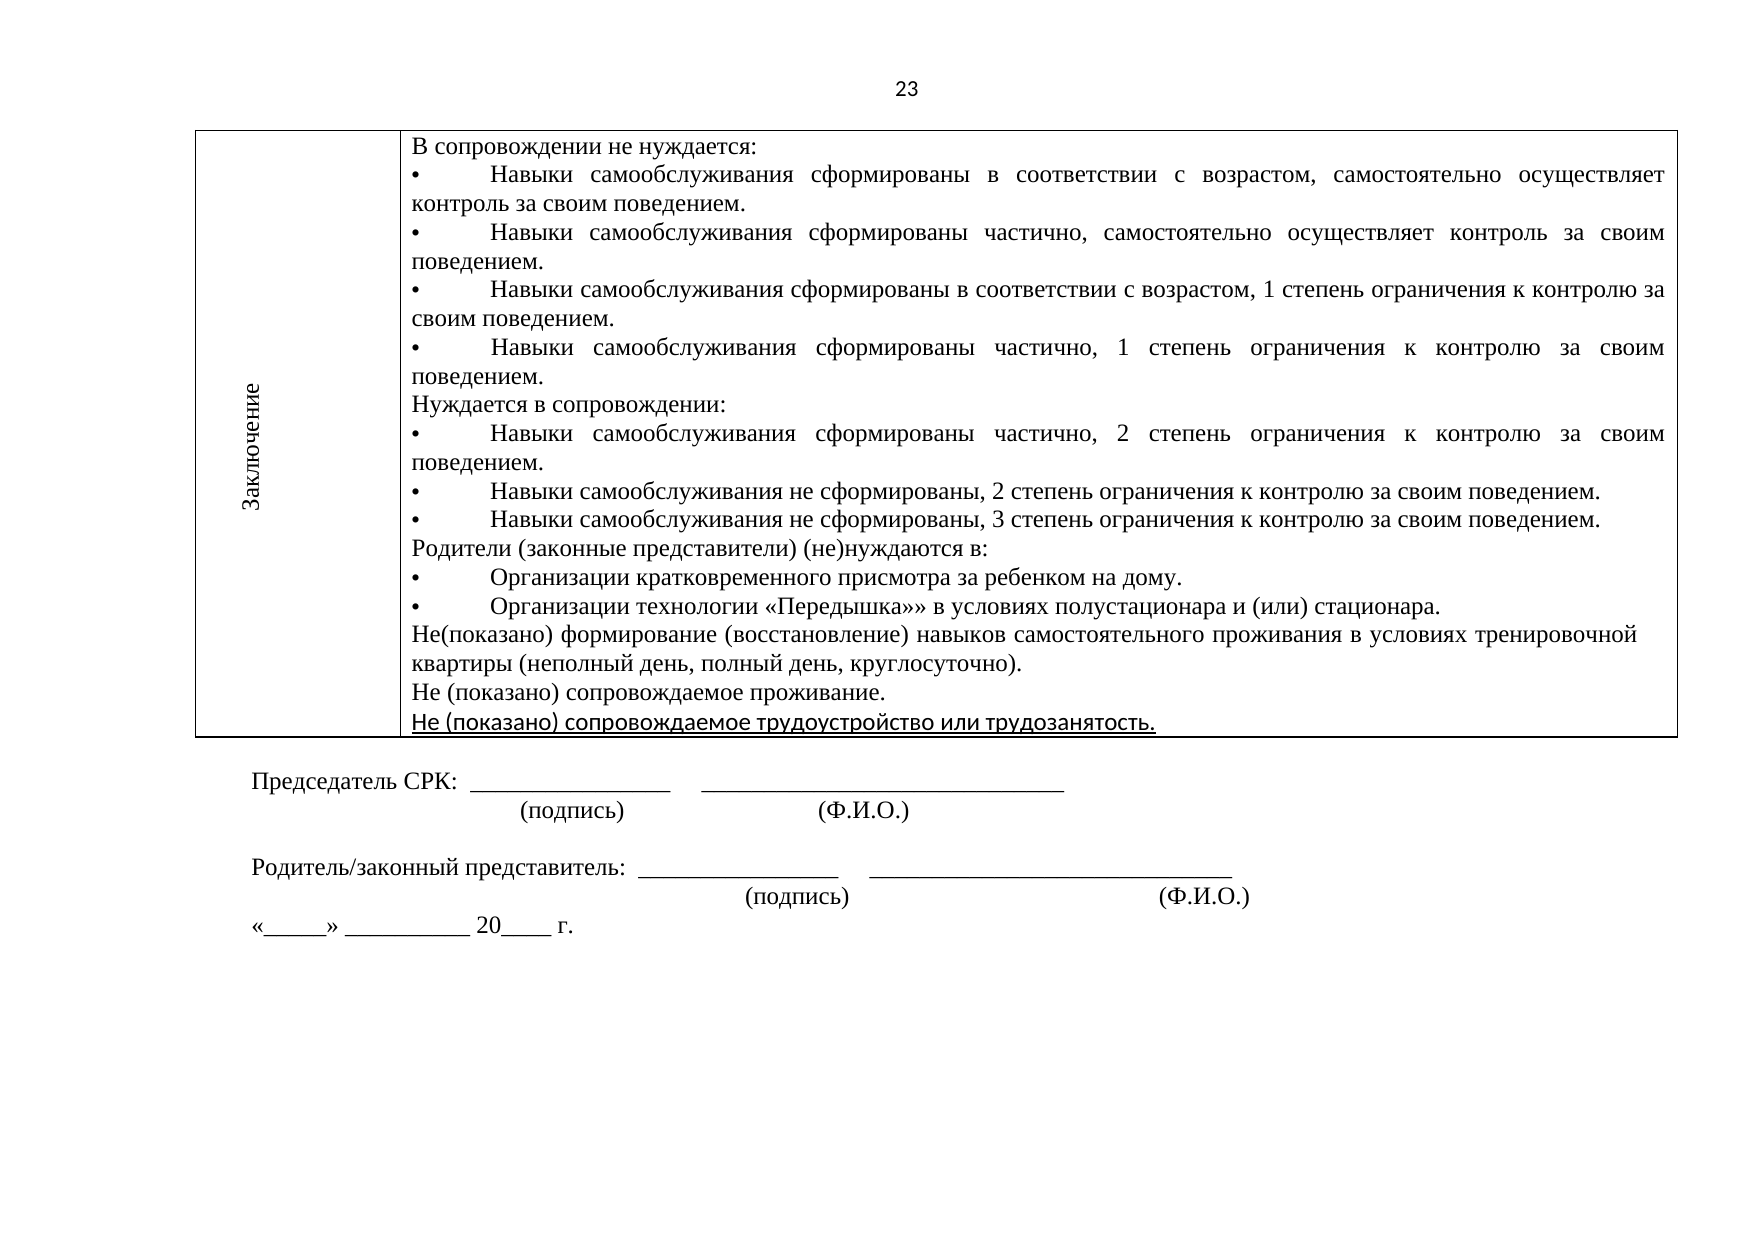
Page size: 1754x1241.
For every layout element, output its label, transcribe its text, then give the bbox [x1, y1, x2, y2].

text «_____» __________ 20____ г. [177, 910, 1636, 939]
text (подпись) (Ф.И.О.) [177, 881, 1636, 910]
text (подпись) (Ф.И.О.) [177, 795, 1636, 824]
text Родитель/законный представитель: ________________ _____________________________ [177, 852, 1636, 881]
table_cell Заключение [196, 131, 400, 736]
text Председатель СРК: ________________ _____________________________ [177, 766, 1636, 795]
table_cell В сопровождении не нуждается: Навыки самообслуживания сформированы в соответствии с возрастом, самостоятельно осуществляет контроль за своим поведением. Навыки самообслуживания сформированы частично, самостоятельно осуществляет контроль за своим поведением. Навыки самообслуживания сформированы в соответствии с возрастом, 1 степень ограничения к контролю за своим поведением. Навыки самообслуживания сформированы частично, 1 степень ограничения к контролю за своим поведением. Нуждается в сопровождении: Навыки самообслуживания сформированы частично, 2 степень ограничения к контролю за своим поведением. Навыки самообслуживания не сформированы, 2 степень ограничения к контролю за своим поведением. Навыки самообслуживания не сформированы, 3 степень ограничения к контролю за своим поведением. Родители (законные представители) (не)нуждаются в: Организации кратковременного присмотра за ребенком на дому. Организации технологии «Передышка»» в условиях полустационара и (или) стационара. Не(показано) формирование (восстановление) навыков самостоятельного проживания в условиях тренировочной квартиры (неполный день, полный день, круглосуточно). Не (показано) сопровождаемое проживание. Не (показано) сопровождаемое трудоустройство или трудозанятость. [401, 131, 1677, 736]
